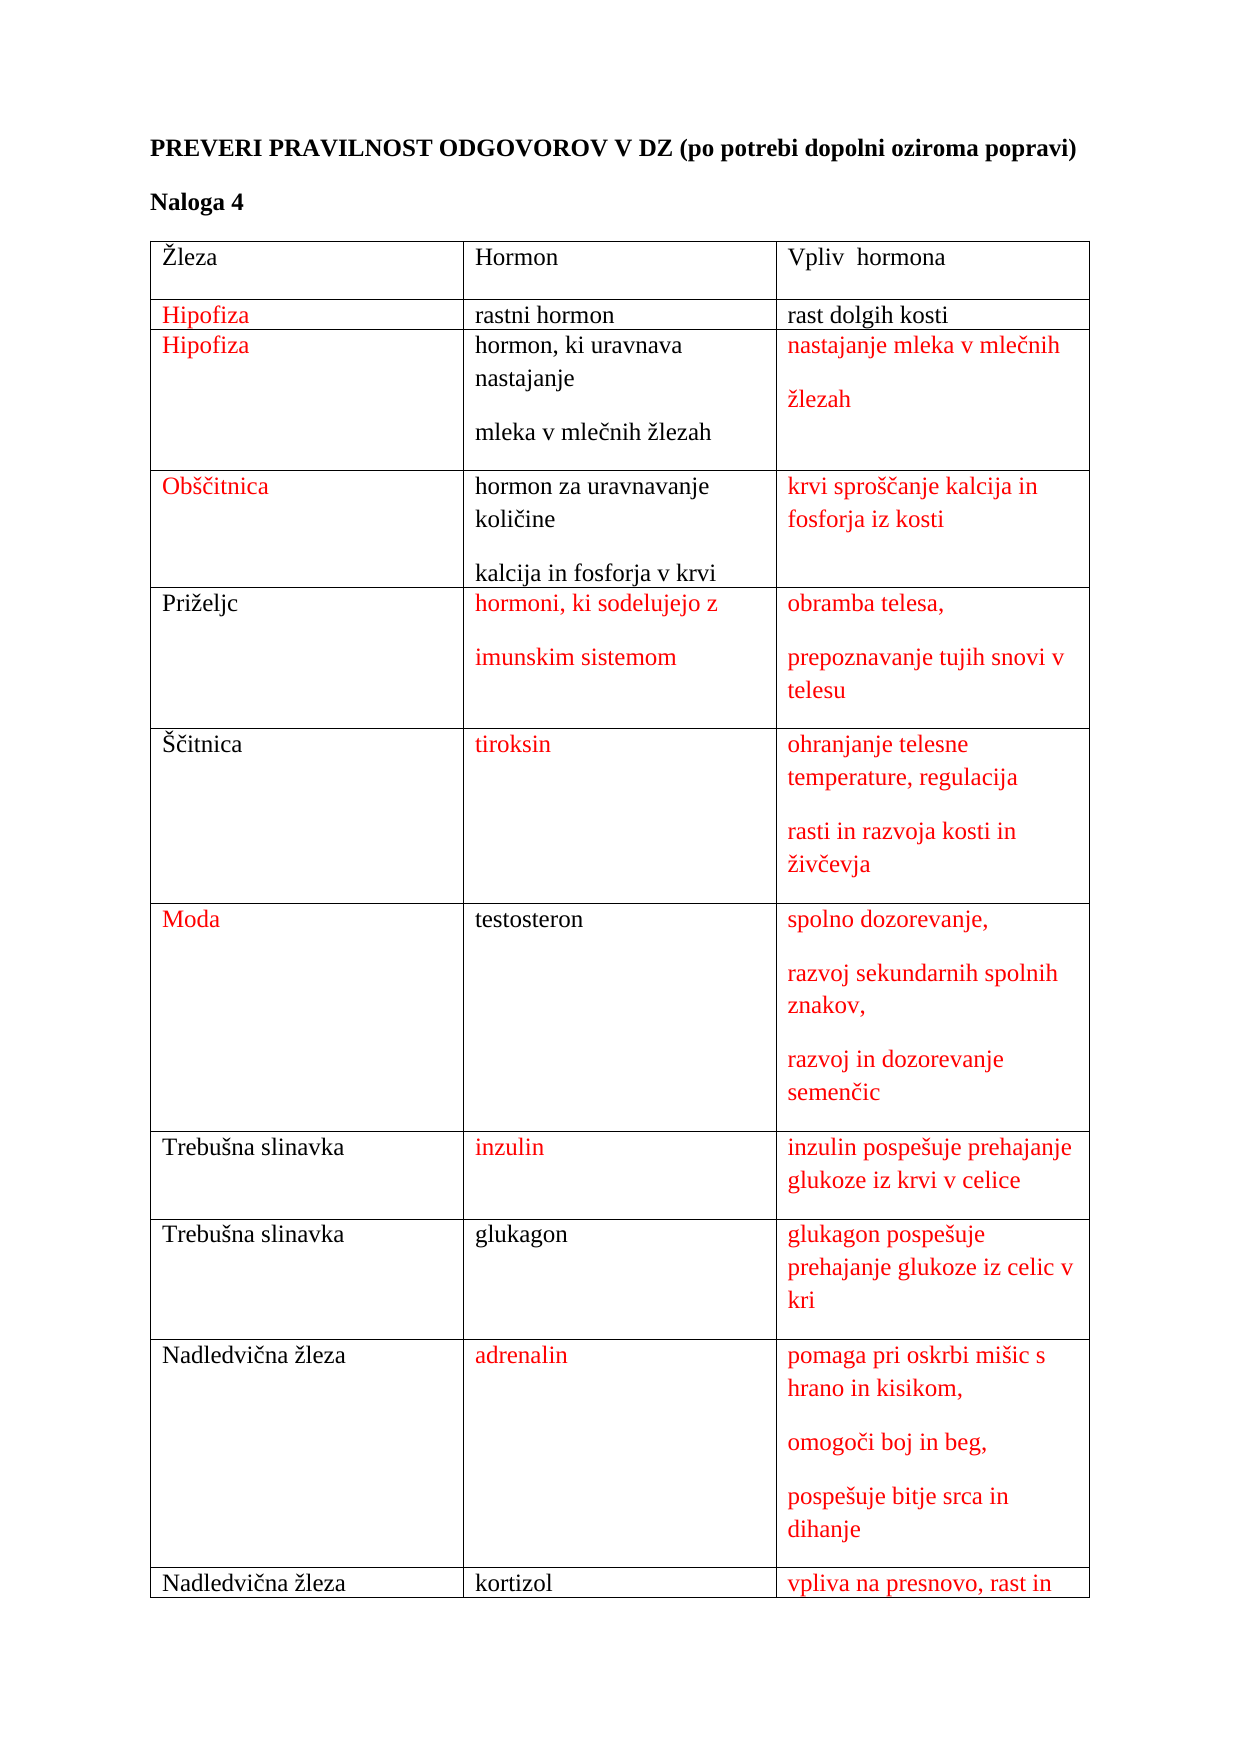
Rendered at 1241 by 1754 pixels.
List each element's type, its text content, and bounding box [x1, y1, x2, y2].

table_cell nastajanje mleka v mlečnih žlezah [777, 330, 1089, 470]
table_header Žleza [151, 242, 463, 299]
text PREVERI PRAVILNOST ODGOVOROV V DZ (po potrebi dopolni oziroma popravi) [150, 133, 1090, 162]
table_cell Hipofiza [151, 300, 463, 329]
table_cell testosteron [464, 904, 776, 1131]
table_cell inzulin pospešuje prehajanje glukoze iz krvi v celice [777, 1132, 1089, 1218]
table_cell pomaga pri oskrbi mišic s hrano in kisikom, omogoči boj in beg, pospešuje bitje srca in dihanje [777, 1340, 1089, 1567]
table_cell glukagon [464, 1220, 776, 1339]
table_header Hormon [464, 242, 776, 299]
table_cell adrenalin [464, 1340, 776, 1567]
table_cell hormon, ki uravnava nastajanje mleka v mlečnih žlezah [464, 330, 776, 470]
table_cell spolno dozorevanje, razvoj sekundarnih spolnih znakov, razvoj in dozorevanje semenčic [777, 904, 1089, 1131]
table_cell Priželjc [151, 588, 463, 728]
table_cell Hipofiza [151, 330, 463, 470]
table_header Vpliv hormona [777, 242, 1089, 299]
table_cell rastni hormon [464, 300, 776, 329]
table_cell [777, 1568, 1089, 1597]
table_cell Moda [151, 904, 463, 1131]
table_cell obramba telesa, prepoznavanje tujih snovi v telesu [777, 588, 1089, 728]
table_cell Obščitnica [151, 471, 463, 587]
table_cell rast dolgih kosti [777, 300, 1089, 329]
table_cell hormoni, ki sodelujejo z imunskim sistemom [464, 588, 776, 728]
text Naloga 4 [150, 187, 1090, 216]
table_cell hormon za uravnavanje količine kalcija in fosforja v krvi [464, 471, 776, 587]
table_cell krvi sproščanje kalcija in fosforja iz kosti [777, 471, 1089, 587]
table_cell inzulin [464, 1132, 776, 1218]
table_cell Trebušna slinavka [151, 1220, 463, 1339]
table_cell Ščitnica [151, 729, 463, 903]
table_cell glukagon pospešuje prehajanje glukoze iz celic v kri [777, 1220, 1089, 1339]
table_cell Nadledvična žleza [151, 1340, 463, 1567]
table_cell tiroksin [464, 729, 776, 903]
table_cell Trebušna slinavka [151, 1132, 463, 1218]
table_cell ohranjanje telesne temperature, regulacija rasti in razvoja kosti in živčevja [777, 729, 1089, 903]
table_cell kortizol [464, 1568, 776, 1597]
table_cell Nadledvična žleza [151, 1568, 463, 1597]
